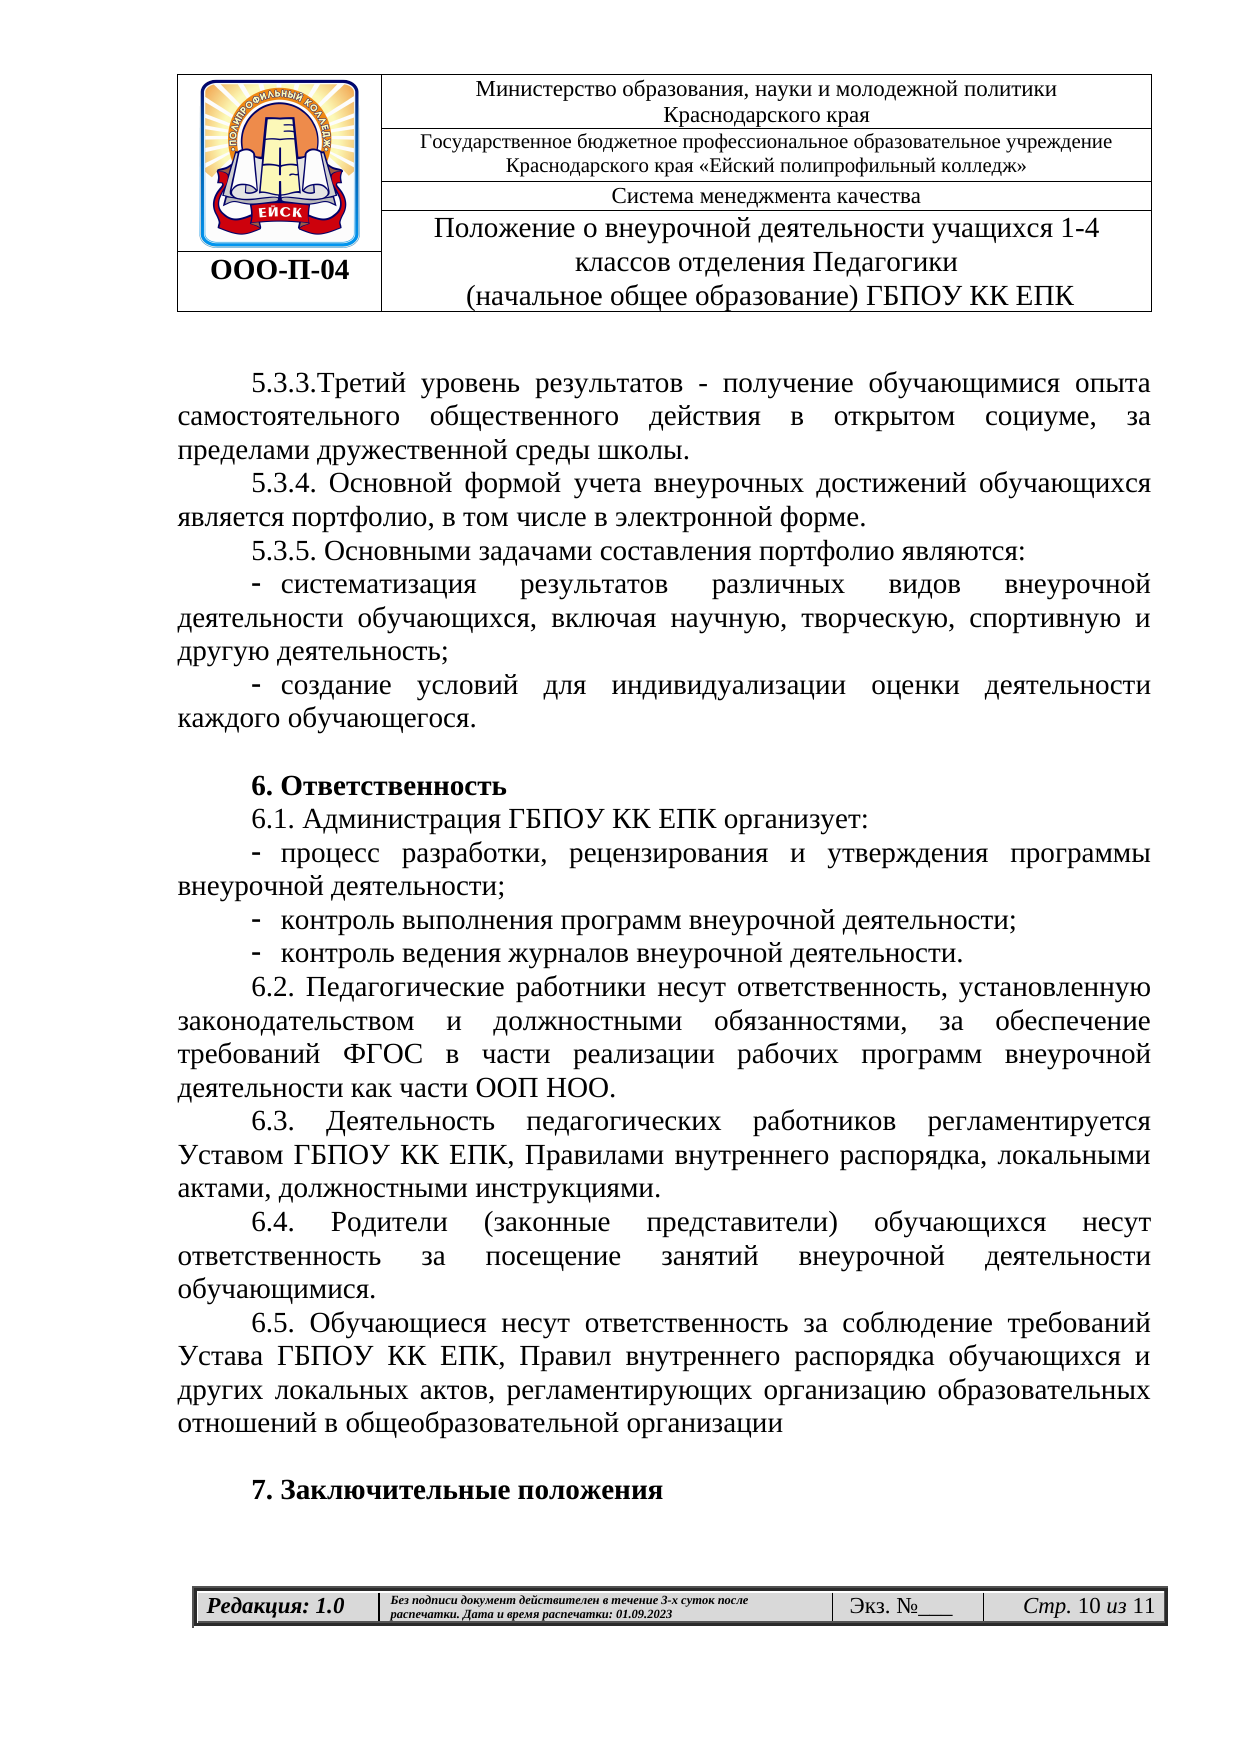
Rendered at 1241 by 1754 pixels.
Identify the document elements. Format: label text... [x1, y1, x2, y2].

text 6.5. Обучающиеся несут ответственность за соблюдение требований Устава ГБПОУ КК ЕПК, Правил внутреннего распорядка обучающихся и других локальных актов, регламентирующих организацию образовательных отношений в общеобразовательной организации [177, 1305, 1152, 1439]
text 5.3.3.Третий уровень результатов - получение обучающимися опыта самостоятельного общественного действия в открытом социуме, за пределами дружественной среды школы. [177, 365, 1152, 466]
list систематизация результатов различных видов внеурочной деятельности обучающихся, включая научную, творческую, спортивную и другую деятельность; [177, 566, 1152, 667]
text 5.3.5. Основными задачами составления портфолио являются: [177, 533, 1152, 566]
text 6.2. Педагогические работники несут ответственность, установленную законодательством и должностными обязанностями, за обеспечение требований ФГОС в части реализации рабочих программ внеурочной деятельности как части ООП НОО. [177, 969, 1152, 1103]
text 7. Заключительные положения [177, 1472, 1152, 1506]
list контроль выполнения программ внеурочной деятельности; [177, 902, 1152, 936]
text 6. Ответственность [177, 768, 1152, 801]
list создание условий для индивидуализации оценки деятельности каждого обучающегося. [177, 667, 1152, 734]
text 6.4. Родители (законные представители) обучающихся несут ответственность за посещение занятий внеурочной деятельности обучающимися. [177, 1204, 1152, 1305]
text 5.3.4. Основной формой учета внеурочных достижений обучающихся является портфолио, в том числе в электронной форме. [177, 466, 1152, 533]
list контроль ведения журналов внеурочной деятельности. [177, 936, 1152, 969]
text 6.3. Деятельность педагогических работников регламентируется Уставом ГБПОУ КК ЕПК, Правилами внутреннего распорядка, локальными актами, должностными инструкциями. [177, 1103, 1152, 1204]
text 6.1. Администрация ГБПОУ КК ЕПК организует: [177, 801, 1152, 835]
list процесс разработки, рецензирования и утверждения программы внеурочной деятельности; [177, 835, 1152, 902]
picture [197, 76, 362, 250]
